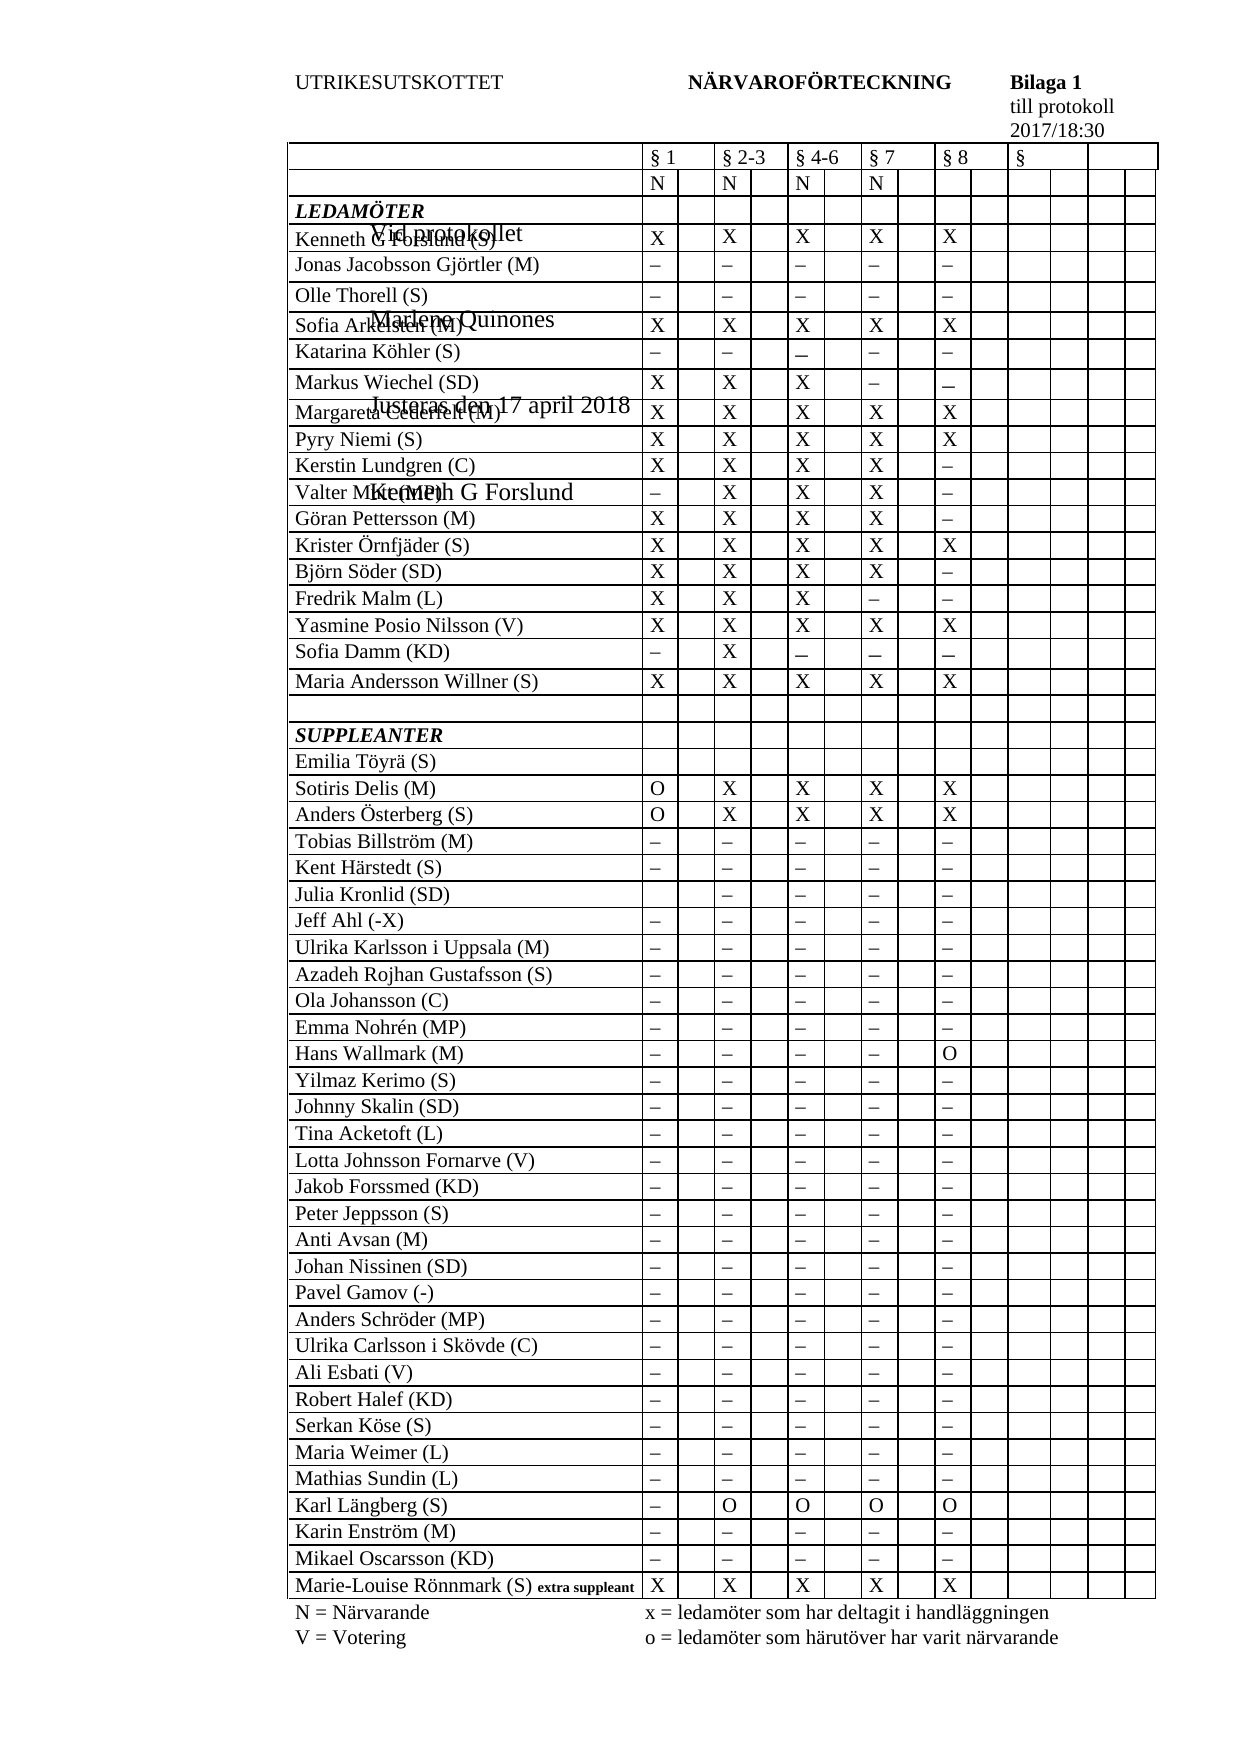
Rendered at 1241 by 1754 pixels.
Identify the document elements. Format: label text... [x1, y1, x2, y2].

table_cell [972, 1466, 1007, 1491]
table_cell [1089, 776, 1124, 801]
table_cell [862, 197, 897, 223]
table_cell – [862, 1174, 897, 1199]
table_cell – [789, 1254, 824, 1279]
table_cell – [643, 908, 677, 933]
table_cell [972, 882, 1007, 907]
table_cell [1009, 1413, 1050, 1438]
table_cell [679, 370, 714, 398]
table_cell [1126, 802, 1155, 827]
table_cell X [643, 506, 677, 531]
table_cell [752, 935, 787, 960]
table_cell [1009, 1254, 1050, 1279]
table_cell [825, 1280, 861, 1305]
table_cell X [715, 453, 750, 478]
table_cell [1009, 802, 1050, 827]
table_cell – [643, 1041, 677, 1066]
table_cell – [643, 1440, 677, 1465]
table_cell § [1009, 144, 1087, 169]
table_cell – [643, 480, 677, 505]
table_cell [972, 1493, 1007, 1518]
table_cell [752, 1174, 787, 1199]
table_cell [825, 170, 861, 195]
table_cell [825, 962, 861, 987]
table_cell [1089, 935, 1124, 960]
table_cell [752, 1493, 787, 1518]
table_cell X [715, 670, 750, 694]
table_cell [679, 586, 714, 611]
table_cell X [936, 427, 970, 452]
table_cell [899, 1068, 934, 1093]
table_cell [643, 723, 677, 747]
table_cell – [862, 1333, 897, 1358]
table_cell – [643, 1280, 677, 1305]
table_cell [825, 882, 861, 907]
table_header UTRIKESUTSKOTTET [288, 70, 637, 142]
table_cell [972, 613, 1007, 637]
table_cell – [936, 1068, 970, 1093]
table_cell – [789, 340, 824, 368]
table_cell – [715, 1174, 750, 1199]
table_cell [752, 1015, 787, 1040]
table_cell X [789, 670, 824, 694]
table_cell [752, 639, 787, 668]
table_cell [752, 283, 787, 311]
table_cell [752, 882, 787, 907]
table_cell [825, 340, 861, 368]
table_cell [1051, 670, 1087, 694]
table_cell [752, 1333, 787, 1358]
table_cell [1009, 480, 1050, 505]
table_cell [1009, 252, 1050, 281]
table_cell O [643, 776, 677, 801]
table_cell [1009, 370, 1050, 398]
table_cell [752, 670, 787, 694]
table_cell – [715, 829, 750, 854]
table_cell [972, 1121, 1007, 1146]
table_cell [1126, 696, 1155, 721]
table_cell – [936, 855, 970, 880]
table_cell X [936, 776, 970, 801]
table_cell [1051, 1041, 1087, 1066]
table_cell [752, 313, 787, 338]
table_cell – [789, 1546, 824, 1571]
table_cell Tina Acketoft (L) [288, 1120, 642, 1146]
table_cell X [862, 533, 897, 558]
table_cell [1126, 1466, 1155, 1491]
table_cell [1089, 749, 1124, 774]
table_cell [679, 1227, 714, 1252]
table_cell [1009, 908, 1050, 933]
table_cell – [789, 1440, 824, 1465]
table_cell [679, 1413, 714, 1438]
table_cell [972, 1095, 1007, 1119]
table_cell [1009, 1440, 1050, 1465]
table_cell [752, 1413, 787, 1438]
table_cell [1051, 935, 1087, 960]
table_cell N [643, 170, 677, 195]
table_cell – [643, 1148, 677, 1172]
table_cell X [789, 802, 824, 827]
table_cell [789, 749, 824, 774]
table_cell [752, 1121, 787, 1146]
table_cell [1089, 1280, 1124, 1305]
table_cell – [936, 480, 970, 505]
table_cell [899, 1307, 934, 1332]
table_cell [1051, 1254, 1087, 1279]
table_cell [1126, 1573, 1155, 1597]
table_cell [1126, 1360, 1155, 1385]
table_cell [1089, 962, 1124, 987]
table_cell [899, 696, 934, 721]
table_cell Anders Schröder (MP) [288, 1306, 642, 1332]
table_cell [1089, 1227, 1124, 1252]
table_cell – [643, 1015, 677, 1040]
table_cell [1051, 1546, 1087, 1571]
table_cell – [789, 882, 824, 907]
table_cell [679, 197, 714, 223]
table_cell – [643, 935, 677, 960]
table_cell [1051, 1068, 1087, 1093]
table_cell – [789, 1307, 824, 1332]
table_cell [899, 749, 934, 774]
table_cell – [715, 1254, 750, 1279]
table_cell [1051, 1280, 1087, 1305]
table_cell [752, 586, 787, 611]
table_cell Valter Mutt (MP) [288, 479, 642, 505]
table_cell – [936, 1015, 970, 1040]
table_cell [643, 882, 677, 907]
table_cell [899, 988, 934, 1013]
table_cell [1126, 1121, 1155, 1146]
table_cell X [936, 802, 970, 827]
table_cell [825, 1254, 861, 1279]
table_cell [972, 283, 1007, 311]
table_cell [825, 453, 861, 478]
table_cell – [936, 829, 970, 854]
table_cell [679, 480, 714, 505]
table_cell X [862, 427, 897, 452]
table_cell Jeff Ahl (-X) [288, 908, 642, 933]
table_cell [899, 340, 934, 368]
table_cell X [643, 1573, 677, 1597]
table_cell [825, 1440, 861, 1465]
table_cell [899, 225, 934, 251]
table_cell [1126, 1227, 1155, 1252]
table_cell [899, 1387, 934, 1412]
table_cell [1051, 225, 1087, 251]
table_cell [972, 1174, 1007, 1199]
table_cell Katarina Köhler (S) [288, 339, 642, 368]
table_cell [1051, 962, 1087, 987]
table_cell [1089, 313, 1124, 338]
table_cell [1089, 1041, 1124, 1066]
table_cell – [715, 1387, 750, 1412]
table_cell [1089, 560, 1124, 584]
table_cell [1051, 1015, 1087, 1040]
table_cell [679, 560, 714, 584]
table_cell [1009, 696, 1050, 721]
table_cell [679, 639, 714, 668]
table_cell [679, 1307, 714, 1332]
table_cell Lotta Johnsson Fornarve (V) [288, 1147, 642, 1172]
table_cell – [789, 252, 824, 281]
table_cell [1009, 749, 1050, 774]
table_cell [1126, 480, 1155, 505]
table_cell [715, 197, 750, 223]
table_cell [1126, 400, 1155, 425]
table_cell [936, 723, 970, 747]
table_cell [1009, 723, 1050, 747]
table_cell [825, 1546, 861, 1571]
table_cell [825, 1573, 861, 1597]
table_cell [752, 1440, 787, 1465]
table_cell X [862, 225, 897, 251]
table_cell X [862, 480, 897, 505]
table_cell [825, 1387, 861, 1412]
table_cell – [936, 1174, 970, 1199]
table_cell [1009, 1068, 1050, 1093]
table_cell [1051, 802, 1087, 827]
table_cell [825, 1148, 861, 1172]
table_cell [752, 506, 787, 531]
table_cell [1089, 1307, 1124, 1332]
table_cell § 2-3 [715, 144, 787, 169]
table_cell [899, 1333, 934, 1358]
table_cell [679, 988, 714, 1013]
table_cell X [936, 225, 970, 251]
table_cell Kerstin Lundgren (C) [288, 453, 642, 478]
table_cell [1089, 1174, 1124, 1199]
table_cell [1089, 1360, 1124, 1385]
table_cell – [789, 1413, 824, 1438]
table_cell [899, 962, 934, 987]
table_cell X [789, 586, 824, 611]
table_cell [1089, 1466, 1124, 1491]
table_cell [899, 506, 934, 531]
table_cell [1089, 1121, 1124, 1146]
table_cell [899, 1174, 934, 1199]
table_cell [972, 560, 1007, 584]
table_cell § 8 [936, 144, 1007, 169]
table_cell [643, 749, 677, 774]
table_cell [899, 370, 934, 398]
table_cell [825, 723, 861, 747]
table_cell – [643, 639, 677, 668]
table_cell [1051, 370, 1087, 398]
table_cell – [862, 370, 897, 398]
table_cell [899, 1015, 934, 1040]
table_cell [899, 170, 934, 195]
table_cell [936, 696, 970, 721]
table_cell [862, 749, 897, 774]
table_cell [825, 1095, 861, 1119]
table_cell [972, 480, 1007, 505]
table_cell [825, 400, 861, 425]
table_cell [1051, 1148, 1087, 1172]
table_cell [825, 613, 861, 637]
table_cell Jonas Jacobsson Gjörtler (M) [288, 252, 642, 281]
table_cell [1126, 197, 1155, 223]
table_cell Kenneth G Forslund (S) [288, 224, 642, 251]
table_cell [1089, 225, 1124, 251]
table_cell – [862, 855, 897, 880]
table_cell X [643, 427, 677, 452]
table_cell – [862, 1440, 897, 1465]
table_cell [1009, 962, 1050, 987]
table_cell – [936, 1227, 970, 1252]
table_cell [1089, 252, 1124, 281]
table_cell [825, 855, 861, 880]
table_cell [1126, 1174, 1155, 1199]
table_cell [643, 197, 677, 223]
table_cell [899, 1095, 934, 1119]
table_cell [1089, 1148, 1124, 1172]
table_cell [679, 453, 714, 478]
table_cell Sotiris Delis (M) [288, 775, 642, 801]
table_cell – [936, 1095, 970, 1119]
table_cell – [643, 1227, 677, 1252]
table_cell [825, 1413, 861, 1438]
table_cell [1126, 829, 1155, 854]
table_cell X [936, 1573, 970, 1597]
table_cell [679, 283, 714, 311]
table_cell [679, 749, 714, 774]
table_cell [899, 1121, 934, 1146]
table_cell [679, 1387, 714, 1412]
table_cell N [715, 170, 750, 195]
table_cell Yilmaz Kerimo (S) [288, 1067, 642, 1093]
table_cell X [936, 400, 970, 425]
table_cell [899, 670, 934, 694]
table_cell [1126, 1041, 1155, 1066]
table_cell [1009, 170, 1050, 195]
table_cell [643, 696, 677, 721]
table_cell [1009, 829, 1050, 854]
table_cell [899, 1041, 934, 1066]
table_cell Emma Nohrén (MP) [288, 1014, 642, 1040]
table_cell [1126, 340, 1155, 368]
table_cell [1009, 400, 1050, 425]
table_cell [679, 170, 714, 195]
table_cell [1009, 776, 1050, 801]
table_cell – [789, 1148, 824, 1172]
table_cell [752, 1041, 787, 1066]
table_cell – [789, 1121, 824, 1146]
table_cell Göran Pettersson (M) [288, 506, 642, 531]
table_cell Anti Avsan (M) [288, 1227, 642, 1252]
table_cell [1089, 1201, 1124, 1226]
table_cell O [936, 1041, 970, 1066]
table_cell – [862, 1307, 897, 1332]
table_cell [972, 1041, 1007, 1066]
table_cell [1051, 1095, 1087, 1119]
table_cell [1009, 1360, 1050, 1385]
table_cell [972, 1520, 1007, 1544]
table_cell [1009, 1174, 1050, 1199]
table_cell [899, 639, 934, 668]
table_cell [679, 400, 714, 425]
table_cell – [789, 1280, 824, 1305]
table_cell Robert Halef (KD) [288, 1386, 642, 1412]
table_cell – [936, 1360, 970, 1385]
table_cell [1126, 1095, 1155, 1119]
table_cell Emilia Töyrä (S) [288, 749, 642, 774]
table_cell [752, 453, 787, 478]
table_cell – [715, 1413, 750, 1438]
table_cell X [789, 560, 824, 584]
table_cell [1089, 1254, 1124, 1279]
table_cell – [643, 1307, 677, 1332]
table_cell [1089, 855, 1124, 880]
table_cell – [715, 1440, 750, 1465]
table_cell N [789, 170, 824, 195]
table_cell [825, 776, 861, 801]
table_cell [752, 1466, 787, 1491]
table_cell [1089, 1573, 1124, 1597]
table_cell Olle Thorell (S) [288, 282, 642, 311]
table_cell [1009, 560, 1050, 584]
table_cell [936, 749, 970, 774]
table_cell – [936, 1440, 970, 1465]
table_cell – [715, 1466, 750, 1491]
table_cell [825, 1121, 861, 1146]
table_cell [679, 1201, 714, 1226]
table_cell [752, 560, 787, 584]
table_cell [1051, 533, 1087, 558]
table_cell [899, 252, 934, 281]
table_cell [1126, 1201, 1155, 1226]
table_cell [1089, 670, 1124, 694]
table_cell [1009, 613, 1050, 637]
table_cell [972, 586, 1007, 611]
table_cell [752, 1254, 787, 1279]
table_cell [679, 776, 714, 801]
table_cell [936, 197, 970, 223]
table_cell [1051, 1201, 1087, 1226]
table_cell [288, 143, 642, 169]
table_cell [899, 1440, 934, 1465]
table_cell O [643, 802, 677, 827]
table_cell O [862, 1493, 897, 1518]
table_cell [679, 427, 714, 452]
table_cell – [862, 1095, 897, 1119]
table_cell [1089, 696, 1124, 721]
table_cell [1089, 197, 1124, 223]
table_cell X [715, 370, 750, 398]
table_cell [899, 560, 934, 584]
table_cell V = Votering [288, 1624, 637, 1649]
table_cell X [643, 586, 677, 611]
table_cell [1126, 453, 1155, 478]
table_cell – [643, 1201, 677, 1226]
table_cell [1051, 197, 1087, 223]
table_cell [1089, 1015, 1124, 1040]
table_cell [752, 1360, 787, 1385]
table_cell [1089, 988, 1124, 1013]
table_cell X [862, 802, 897, 827]
table_cell – [789, 283, 824, 311]
table_cell [972, 1333, 1007, 1358]
table_cell [1089, 427, 1124, 452]
table_cell [752, 776, 787, 801]
table_cell [1126, 1148, 1155, 1172]
table_cell [1089, 533, 1124, 558]
table_cell [1126, 723, 1155, 747]
table_cell [899, 427, 934, 452]
table_cell [1009, 639, 1050, 668]
table_cell [752, 749, 787, 774]
table_cell [1051, 613, 1087, 637]
table_cell [825, 586, 861, 611]
table_cell – [862, 1546, 897, 1571]
table_cell § 7 [862, 144, 934, 169]
table_cell [1126, 1254, 1155, 1279]
table_cell – [936, 1387, 970, 1412]
table_cell [972, 962, 1007, 987]
table_cell Ola Johansson (C) [288, 988, 642, 1013]
table_cell [1009, 988, 1050, 1013]
table_cell – [643, 1333, 677, 1358]
table_cell [899, 1546, 934, 1571]
table_cell [899, 283, 934, 311]
table_cell – [789, 639, 824, 668]
table_cell [1126, 533, 1155, 558]
table_cell [1089, 882, 1124, 907]
table_cell [825, 1174, 861, 1199]
table_cell [752, 197, 787, 223]
table_cell [1126, 1493, 1155, 1518]
table_cell [679, 1440, 714, 1465]
table_cell X [862, 400, 897, 425]
table_cell – [862, 1466, 897, 1491]
table_cell X [643, 670, 677, 694]
table_cell [715, 749, 750, 774]
table_cell [679, 1466, 714, 1491]
table_cell Maria Andersson Willner (S) [288, 669, 642, 694]
table_cell – [643, 1360, 677, 1385]
table_cell [862, 723, 897, 747]
table_cell Ulrika Karlsson i Uppsala (M) [288, 935, 642, 960]
table_cell – [936, 988, 970, 1013]
table_cell [679, 882, 714, 907]
table_cell – [789, 908, 824, 933]
table_cell [1009, 1520, 1050, 1544]
table_cell [679, 1121, 714, 1146]
table_cell [972, 908, 1007, 933]
table_cell [1051, 1520, 1087, 1544]
table_cell [1089, 506, 1124, 531]
table_cell [825, 1333, 861, 1358]
table_cell [1009, 1387, 1050, 1412]
table_cell [1089, 1068, 1124, 1093]
table_cell – [862, 1227, 897, 1252]
table_cell [1051, 882, 1087, 907]
table_cell – [715, 1148, 750, 1172]
table_cell [899, 829, 934, 854]
table_cell X [936, 533, 970, 558]
table_cell – [715, 1227, 750, 1252]
table_cell X [862, 670, 897, 694]
table_cell Yasmine Posio Nilsson (V) [288, 612, 642, 637]
table_cell [899, 480, 934, 505]
table_cell [1051, 313, 1087, 338]
table_cell – [862, 1041, 897, 1066]
table_cell § 1 [643, 144, 714, 169]
table_cell [715, 723, 750, 747]
table_cell – [862, 1520, 897, 1544]
table_cell [825, 1360, 861, 1385]
table_cell X [715, 1573, 750, 1597]
table_cell – [789, 1095, 824, 1119]
table_cell [1126, 1413, 1155, 1438]
table_cell [972, 855, 1007, 880]
table_cell [1051, 1440, 1087, 1465]
table_cell X [715, 560, 750, 584]
table_cell [679, 1573, 714, 1597]
table_cell – [643, 1520, 677, 1544]
table_cell Ulrika Carlsson i Skövde (C) [288, 1333, 642, 1358]
table_cell X [789, 400, 824, 425]
table_cell X [715, 586, 750, 611]
table_cell – [936, 882, 970, 907]
table_cell [679, 1174, 714, 1199]
table_cell [1009, 1227, 1050, 1252]
table_cell [1051, 506, 1087, 531]
table_cell Julia Kronlid (SD) [288, 881, 642, 907]
table_cell [1009, 1333, 1050, 1358]
table_cell [1126, 749, 1155, 774]
table_cell X [715, 776, 750, 801]
table_cell – [862, 1387, 897, 1412]
table_cell [679, 962, 714, 987]
table_cell [752, 1546, 787, 1571]
table_cell [825, 1015, 861, 1040]
table_cell [752, 908, 787, 933]
table_cell – [715, 1520, 750, 1544]
table_cell Azadeh Rojhan Gustafsson (S) [288, 961, 642, 987]
table_cell [972, 252, 1007, 281]
table_cell [825, 935, 861, 960]
table_cell – [936, 639, 970, 668]
table_cell [1126, 313, 1155, 338]
table_cell Sofia Damm (KD) [288, 639, 642, 668]
table_cell [1051, 1493, 1087, 1518]
table_cell [1126, 427, 1155, 452]
table_cell – [715, 962, 750, 987]
table_cell – [789, 988, 824, 1013]
table_cell [679, 1041, 714, 1066]
table_cell Pyry Niemi (S) [288, 426, 642, 452]
table_cell – [715, 1333, 750, 1358]
table_cell – [715, 252, 750, 281]
table_cell [825, 1068, 861, 1093]
table_cell [972, 197, 1007, 223]
table_cell [862, 696, 897, 721]
table_cell [972, 1201, 1007, 1226]
table_cell [899, 908, 934, 933]
table_cell [752, 533, 787, 558]
table_cell [1126, 1307, 1155, 1332]
table_cell [1089, 1333, 1124, 1358]
table_cell – [862, 1121, 897, 1146]
table_cell [679, 1333, 714, 1358]
table_cell Serkan Köse (S) [288, 1413, 642, 1438]
table_cell [899, 1201, 934, 1226]
table_cell – [715, 1121, 750, 1146]
table_cell – [643, 1068, 677, 1093]
table_cell – [715, 1068, 750, 1093]
table_cell – [862, 1068, 897, 1093]
table_cell [752, 1280, 787, 1305]
table_cell – [715, 882, 750, 907]
table_cell [679, 1095, 714, 1119]
table_cell – [715, 988, 750, 1013]
table_cell – [936, 340, 970, 368]
table_cell [1126, 639, 1155, 668]
table_cell [1009, 1546, 1050, 1571]
table_cell – [643, 252, 677, 281]
table_cell [972, 749, 1007, 774]
table_cell – [715, 1546, 750, 1571]
table_cell [825, 197, 861, 223]
table_cell [972, 1573, 1007, 1597]
table_cell [899, 855, 934, 880]
table_cell – [789, 1174, 824, 1199]
table_cell [972, 696, 1007, 721]
table_cell [1009, 340, 1050, 368]
table_cell [752, 480, 787, 505]
table_header NÄRVAROFÖRTECKNING [638, 70, 1002, 142]
table_cell [899, 1573, 934, 1597]
table_cell – [715, 1280, 750, 1305]
table_cell [1051, 453, 1087, 478]
table_cell [825, 225, 861, 251]
table_cell [899, 1466, 934, 1491]
table_cell [1089, 1413, 1124, 1438]
table_cell [752, 225, 787, 251]
table_cell – [862, 1280, 897, 1305]
table_cell [1051, 170, 1087, 195]
table_cell [1009, 1148, 1050, 1172]
table_cell [752, 855, 787, 880]
table_cell [1126, 283, 1155, 311]
table_cell [1051, 1573, 1087, 1597]
table_cell [1009, 882, 1050, 907]
table_cell X [643, 560, 677, 584]
table_cell [1051, 696, 1087, 721]
table_cell X [715, 225, 750, 251]
table_cell X [715, 802, 750, 827]
table_cell [679, 252, 714, 281]
table_cell [752, 252, 787, 281]
table_cell [679, 225, 714, 251]
table_cell [288, 170, 642, 195]
table_cell – [862, 252, 897, 281]
table_cell [825, 1227, 861, 1252]
table_cell [1126, 882, 1155, 907]
table_cell – [789, 1068, 824, 1093]
table_cell [752, 1068, 787, 1093]
table_cell X [936, 613, 970, 637]
table_cell X [643, 400, 677, 425]
table_cell X [643, 453, 677, 478]
table_cell [752, 1573, 787, 1597]
table_cell – [715, 283, 750, 311]
table_cell – [643, 1095, 677, 1119]
table_cell [1051, 1307, 1087, 1332]
table_cell – [715, 908, 750, 933]
table_cell [1089, 1387, 1124, 1412]
table_cell [1051, 252, 1087, 281]
table_cell [972, 1068, 1007, 1093]
table_cell [972, 313, 1007, 338]
table_cell – [936, 283, 970, 311]
table_cell Anders Österberg (S) [288, 802, 642, 827]
table_cell SUPPLEANTER [288, 722, 642, 747]
table_cell [972, 639, 1007, 668]
table_cell [752, 1095, 787, 1119]
table_cell [1009, 935, 1050, 960]
table_cell X [789, 453, 824, 478]
table_cell Markus Wiechel (SD) [288, 369, 642, 398]
table_cell X [715, 506, 750, 531]
table_cell [899, 197, 934, 223]
table_cell [679, 313, 714, 338]
table_cell – [862, 1201, 897, 1226]
table_cell – [789, 935, 824, 960]
table_cell [679, 1520, 714, 1544]
table_cell [288, 695, 642, 721]
table_cell [1089, 340, 1124, 368]
table_cell – [789, 1333, 824, 1358]
table_cell [1009, 1015, 1050, 1040]
table_cell [679, 908, 714, 933]
table_cell Marie-Louise Rönnmark (S) extra suppleant [288, 1572, 642, 1597]
table_cell [972, 370, 1007, 398]
table_cell [972, 1015, 1007, 1040]
table_cell [1089, 370, 1124, 398]
table_cell – [936, 1254, 970, 1279]
table_cell Mathias Sundin (L) [288, 1466, 642, 1491]
table_cell – [715, 935, 750, 960]
table_cell [1009, 427, 1050, 452]
table_cell [752, 696, 787, 721]
table_cell [972, 427, 1007, 452]
table_cell [1051, 1174, 1087, 1199]
table_cell [752, 1307, 787, 1332]
table_cell – [715, 1015, 750, 1040]
table_cell – [643, 1413, 677, 1438]
table_cell [679, 696, 714, 721]
table_cell – [862, 988, 897, 1013]
table_cell X [715, 639, 750, 668]
table_cell X [789, 427, 824, 452]
table_cell – [862, 829, 897, 854]
table_cell – [936, 506, 970, 531]
table_cell [972, 1546, 1007, 1571]
table_cell X [789, 533, 824, 558]
table_cell [899, 935, 934, 960]
table_cell [1051, 427, 1087, 452]
table_cell O [715, 1493, 750, 1518]
table_cell X [643, 533, 677, 558]
table_cell [679, 802, 714, 827]
table_cell [825, 283, 861, 311]
table_cell [1089, 613, 1124, 637]
table_cell [972, 506, 1007, 531]
table_cell [825, 1466, 861, 1491]
table_cell [1009, 1201, 1050, 1226]
table_cell [1089, 1493, 1124, 1518]
table_cell – [789, 1227, 824, 1252]
table_cell [825, 252, 861, 281]
table_cell LEDAMÖTER [288, 196, 642, 223]
table_cell [1126, 962, 1155, 987]
table_cell [936, 170, 970, 195]
table_cell – [936, 1201, 970, 1226]
table_cell [1089, 829, 1124, 854]
table_cell X [715, 427, 750, 452]
table_cell [1126, 170, 1155, 195]
table_cell [1009, 670, 1050, 694]
table_cell [1089, 170, 1124, 195]
table_cell X [643, 225, 677, 251]
table_cell [1051, 1333, 1087, 1358]
table_cell [1126, 252, 1155, 281]
table_cell [1051, 639, 1087, 668]
table_cell [752, 370, 787, 398]
table_cell [679, 723, 714, 747]
table_cell [825, 749, 861, 774]
table_cell [1051, 829, 1087, 854]
table_cell – [862, 283, 897, 311]
table_cell – [643, 1254, 677, 1279]
table_cell – [789, 1201, 824, 1226]
table_cell x = ledamöter som har deltagit i handläggningen [638, 1598, 1158, 1624]
table_cell [679, 1493, 714, 1518]
table_cell [1009, 855, 1050, 880]
table_cell – [936, 1148, 970, 1172]
table_cell – [789, 1466, 824, 1491]
table_cell – [862, 340, 897, 368]
table_cell Sofia Arkelsten (M) [288, 312, 642, 338]
table_cell – [862, 1360, 897, 1385]
table_cell [972, 1440, 1007, 1465]
table_cell [825, 908, 861, 933]
table_cell [825, 370, 861, 398]
table_cell [899, 1148, 934, 1172]
table_cell [972, 400, 1007, 425]
table_cell – [643, 340, 677, 368]
table_cell [825, 670, 861, 694]
table_cell N [862, 170, 897, 195]
table_cell [679, 1148, 714, 1172]
table_cell [1009, 1095, 1050, 1119]
table_cell [1051, 855, 1087, 880]
table_cell [1051, 776, 1087, 801]
table_cell – [936, 1546, 970, 1571]
table_cell – [789, 1360, 824, 1385]
table_cell – [715, 1307, 750, 1332]
table_cell O [936, 1493, 970, 1518]
table_cell X [789, 480, 824, 505]
table_cell [789, 696, 824, 721]
table_cell [1009, 1121, 1050, 1146]
table_cell [1089, 908, 1124, 933]
table_cell [899, 776, 934, 801]
table_cell – [936, 1280, 970, 1305]
table_cell [1126, 1440, 1155, 1465]
table_cell – [643, 1546, 677, 1571]
table_cell [899, 313, 934, 338]
table_cell [972, 776, 1007, 801]
table_cell X [789, 613, 824, 637]
table_cell X [715, 613, 750, 637]
table_cell [1089, 802, 1124, 827]
table_cell [1126, 855, 1155, 880]
table_cell – [789, 962, 824, 987]
table_cell Mikael Oscarsson (KD) [288, 1545, 642, 1571]
table_cell [899, 882, 934, 907]
table_cell [1126, 670, 1155, 694]
table_cell [825, 1201, 861, 1226]
table_cell [972, 1387, 1007, 1412]
table_cell – [936, 370, 970, 398]
table_cell [679, 533, 714, 558]
table_cell [752, 829, 787, 854]
table_cell [972, 170, 1007, 195]
table_cell [899, 1227, 934, 1252]
table_cell [1089, 1520, 1124, 1544]
table_cell [972, 533, 1007, 558]
table_cell [825, 427, 861, 452]
table_cell N = Närvarande [288, 1599, 637, 1624]
table_cell [1009, 453, 1050, 478]
table_cell X [715, 533, 750, 558]
table_cell [679, 935, 714, 960]
table_cell [1009, 1493, 1050, 1518]
table_cell [972, 829, 1007, 854]
table_cell – [862, 935, 897, 960]
table_cell X [936, 670, 970, 694]
table_cell – [862, 1148, 897, 1172]
table_cell [899, 1493, 934, 1518]
table_cell [1089, 1440, 1124, 1465]
table_cell [1089, 1546, 1124, 1571]
table_cell [972, 988, 1007, 1013]
table_cell X [862, 776, 897, 801]
table_cell [752, 988, 787, 1013]
table_cell [1126, 988, 1155, 1013]
table_cell – [862, 1413, 897, 1438]
table_cell [679, 340, 714, 368]
table_cell [1051, 560, 1087, 584]
table_cell [1009, 197, 1050, 223]
table_cell [1009, 313, 1050, 338]
table_cell [679, 506, 714, 531]
table_cell [1051, 1387, 1087, 1412]
table_cell – [862, 1015, 897, 1040]
table_cell [972, 453, 1007, 478]
table_cell [1126, 613, 1155, 637]
table_cell Kent Härstedt (S) [288, 855, 642, 880]
table_cell – [862, 639, 897, 668]
table_cell [752, 1387, 787, 1412]
table_cell [899, 1413, 934, 1438]
table_cell – [789, 1387, 824, 1412]
table_cell [752, 613, 787, 637]
table_cell [1126, 225, 1155, 251]
table_cell [825, 480, 861, 505]
table_cell X [789, 225, 824, 251]
table_cell [1051, 340, 1087, 368]
table_cell [1009, 1466, 1050, 1491]
table_cell [715, 696, 750, 721]
table_cell – [936, 1466, 970, 1491]
table_cell [825, 506, 861, 531]
table_cell [1009, 1307, 1050, 1332]
table_cell – [936, 1413, 970, 1438]
table_cell [752, 962, 787, 987]
table_cell – [789, 1041, 824, 1066]
table_cell X [936, 313, 970, 338]
table_cell [1051, 283, 1087, 311]
table_cell [972, 1254, 1007, 1279]
table_cell X [789, 313, 824, 338]
table_cell [899, 613, 934, 637]
table_cell – [715, 855, 750, 880]
table_cell [825, 313, 861, 338]
table_cell [679, 1360, 714, 1385]
table_cell [899, 723, 934, 747]
table_cell X [862, 506, 897, 531]
table_cell [1051, 988, 1087, 1013]
table_cell [1126, 1015, 1155, 1040]
table_cell [1089, 453, 1124, 478]
table_cell [1126, 1280, 1155, 1305]
table_cell [1051, 1227, 1087, 1252]
table_cell [1051, 1413, 1087, 1438]
table_cell – [936, 935, 970, 960]
table_cell Hans Wallmark (M) [288, 1041, 642, 1066]
table_cell X [789, 370, 824, 398]
table_cell – [789, 1015, 824, 1040]
table_cell X [862, 313, 897, 338]
table_cell [899, 802, 934, 827]
table_cell – [936, 962, 970, 987]
table_cell [1009, 1573, 1050, 1597]
table_cell [1089, 639, 1124, 668]
table_cell Ali Esbati (V) [288, 1360, 642, 1385]
table_cell [752, 170, 787, 195]
table_cell – [862, 908, 897, 933]
table_cell [679, 1254, 714, 1279]
table_cell [825, 1520, 861, 1544]
table_cell – [715, 1041, 750, 1066]
table_cell [1051, 1466, 1087, 1491]
table_cell X [862, 1573, 897, 1597]
table_cell [752, 1201, 787, 1226]
table_cell Jakob Forssmed (KD) [288, 1174, 642, 1199]
table_cell [825, 533, 861, 558]
table_cell Björn Söder (SD) [288, 559, 642, 584]
table_cell Fredrik Malm (L) [288, 585, 642, 611]
table_cell – [936, 1121, 970, 1146]
table_cell – [862, 1254, 897, 1279]
table_cell [1009, 506, 1050, 531]
table_cell Krister Örnfjäder (S) [288, 532, 642, 558]
table_cell [752, 1520, 787, 1544]
table_cell – [643, 1493, 677, 1518]
table_cell [972, 1148, 1007, 1172]
table_cell [752, 802, 787, 827]
table_cell – [862, 882, 897, 907]
table_cell [1126, 586, 1155, 611]
table_cell [679, 670, 714, 694]
table_cell [1089, 400, 1124, 425]
table_cell Karin Enström (M) [288, 1519, 642, 1544]
table_cell X [789, 776, 824, 801]
table_cell – [862, 586, 897, 611]
table_cell o = ledamöter som härutöver har varit närvarande [638, 1624, 1158, 1649]
table_cell X [643, 370, 677, 398]
table_cell [825, 988, 861, 1013]
table_cell [679, 855, 714, 880]
table_cell [899, 400, 934, 425]
table_cell – [643, 1387, 677, 1412]
table_cell [972, 225, 1007, 251]
table_cell – [715, 1360, 750, 1385]
table_cell Tobias Billström (M) [288, 828, 642, 854]
table_cell [752, 1148, 787, 1172]
table_cell [1126, 1520, 1155, 1544]
table_cell [972, 723, 1007, 747]
table_cell – [643, 855, 677, 880]
table_cell [789, 197, 824, 223]
table_cell X [715, 400, 750, 425]
table_cell X [643, 313, 677, 338]
table_cell [825, 560, 861, 584]
table_cell [972, 935, 1007, 960]
table_cell [752, 723, 787, 747]
table_cell [1126, 935, 1155, 960]
table_cell [1009, 225, 1050, 251]
table_cell [752, 400, 787, 425]
table_cell – [643, 283, 677, 311]
table_cell [679, 1280, 714, 1305]
table_cell [1051, 586, 1087, 611]
table_cell – [643, 988, 677, 1013]
table_cell [899, 453, 934, 478]
table_cell Peter Jeppsson (S) [288, 1200, 642, 1226]
table_cell [679, 1546, 714, 1571]
table_cell [1089, 144, 1157, 169]
table_cell X [862, 560, 897, 584]
table_cell – [643, 1121, 677, 1146]
table_cell – [643, 829, 677, 854]
table_cell [972, 670, 1007, 694]
table_cell [789, 723, 824, 747]
table_cell [825, 802, 861, 827]
table_cell Karl Längberg (S) [288, 1492, 642, 1518]
table_cell [972, 1413, 1007, 1438]
table_cell [899, 533, 934, 558]
table_cell Johan Nissinen (SD) [288, 1253, 642, 1279]
table_cell X [715, 480, 750, 505]
table_cell [825, 829, 861, 854]
table_cell [825, 1493, 861, 1518]
table_cell [825, 696, 861, 721]
table_cell [1009, 283, 1050, 311]
table_cell [752, 340, 787, 368]
table_cell [1126, 1387, 1155, 1412]
table_cell [899, 1520, 934, 1544]
table_cell § 4-6 [789, 144, 861, 169]
table_cell [1051, 1360, 1087, 1385]
table_cell [1051, 1121, 1087, 1146]
table_cell [972, 1227, 1007, 1252]
table_cell [679, 829, 714, 854]
table_cell [1126, 1546, 1155, 1571]
table_cell [1051, 400, 1087, 425]
table_cell – [936, 560, 970, 584]
table_cell – [643, 1174, 677, 1199]
table_cell [899, 1280, 934, 1305]
table_cell – [789, 829, 824, 854]
table_cell [1051, 908, 1087, 933]
table_cell – [643, 1466, 677, 1491]
table_cell X [862, 453, 897, 478]
table_cell [1089, 586, 1124, 611]
table_cell X [789, 1573, 824, 1597]
table_cell [1126, 776, 1155, 801]
table_cell X [715, 313, 750, 338]
table_cell [1126, 908, 1155, 933]
table_cell – [715, 1201, 750, 1226]
table_cell [972, 1307, 1007, 1332]
table_cell [679, 1068, 714, 1093]
table_cell X [862, 613, 897, 637]
table_cell [1126, 560, 1155, 584]
table_cell [1089, 723, 1124, 747]
table_cell Maria Weimer (L) [288, 1439, 642, 1465]
table_cell – [715, 340, 750, 368]
table_cell – [789, 855, 824, 880]
table_cell Pavel Gamov (-) [288, 1280, 642, 1305]
table_cell [899, 1254, 934, 1279]
table_cell [825, 1041, 861, 1066]
table_cell [1009, 1280, 1050, 1305]
table_cell [679, 1015, 714, 1040]
table_cell [1126, 370, 1155, 398]
table_cell X [643, 613, 677, 637]
table_cell [1009, 533, 1050, 558]
table_cell [825, 639, 861, 668]
table_cell Margareta Cederfelt (M) [288, 400, 642, 425]
table_cell – [936, 1333, 970, 1358]
table_cell Johnny Skalin (SD) [288, 1094, 642, 1119]
table_cell [972, 1360, 1007, 1385]
table_cell – [862, 962, 897, 987]
table_cell – [936, 252, 970, 281]
table_cell – [936, 1520, 970, 1544]
table_cell [1126, 1333, 1155, 1358]
table_cell [1126, 506, 1155, 531]
table_cell [1126, 1068, 1155, 1093]
table_cell – [936, 586, 970, 611]
table_cell [972, 802, 1007, 827]
table_cell O [789, 1493, 824, 1518]
table_cell – [936, 1307, 970, 1332]
table_cell [1089, 480, 1124, 505]
table_cell [1009, 1041, 1050, 1066]
table_cell [1051, 723, 1087, 747]
table_cell X [789, 506, 824, 531]
table_cell – [936, 453, 970, 478]
table_cell – [789, 1520, 824, 1544]
table_cell [752, 1227, 787, 1252]
table_cell [679, 613, 714, 637]
table_cell [1051, 749, 1087, 774]
table_cell [899, 586, 934, 611]
table_cell [825, 1307, 861, 1332]
table_cell [972, 1280, 1007, 1305]
table_cell – [643, 962, 677, 987]
table_cell [1089, 283, 1124, 311]
table_cell [1051, 480, 1087, 505]
table_cell [899, 1360, 934, 1385]
table_header Bilaga 1 till protokoll 2017/18:30 [1003, 70, 1158, 142]
table_cell – [936, 908, 970, 933]
table_cell [1089, 1095, 1124, 1119]
table_cell [752, 427, 787, 452]
table_cell [1009, 586, 1050, 611]
table_cell [972, 340, 1007, 368]
table_cell – [715, 1095, 750, 1119]
